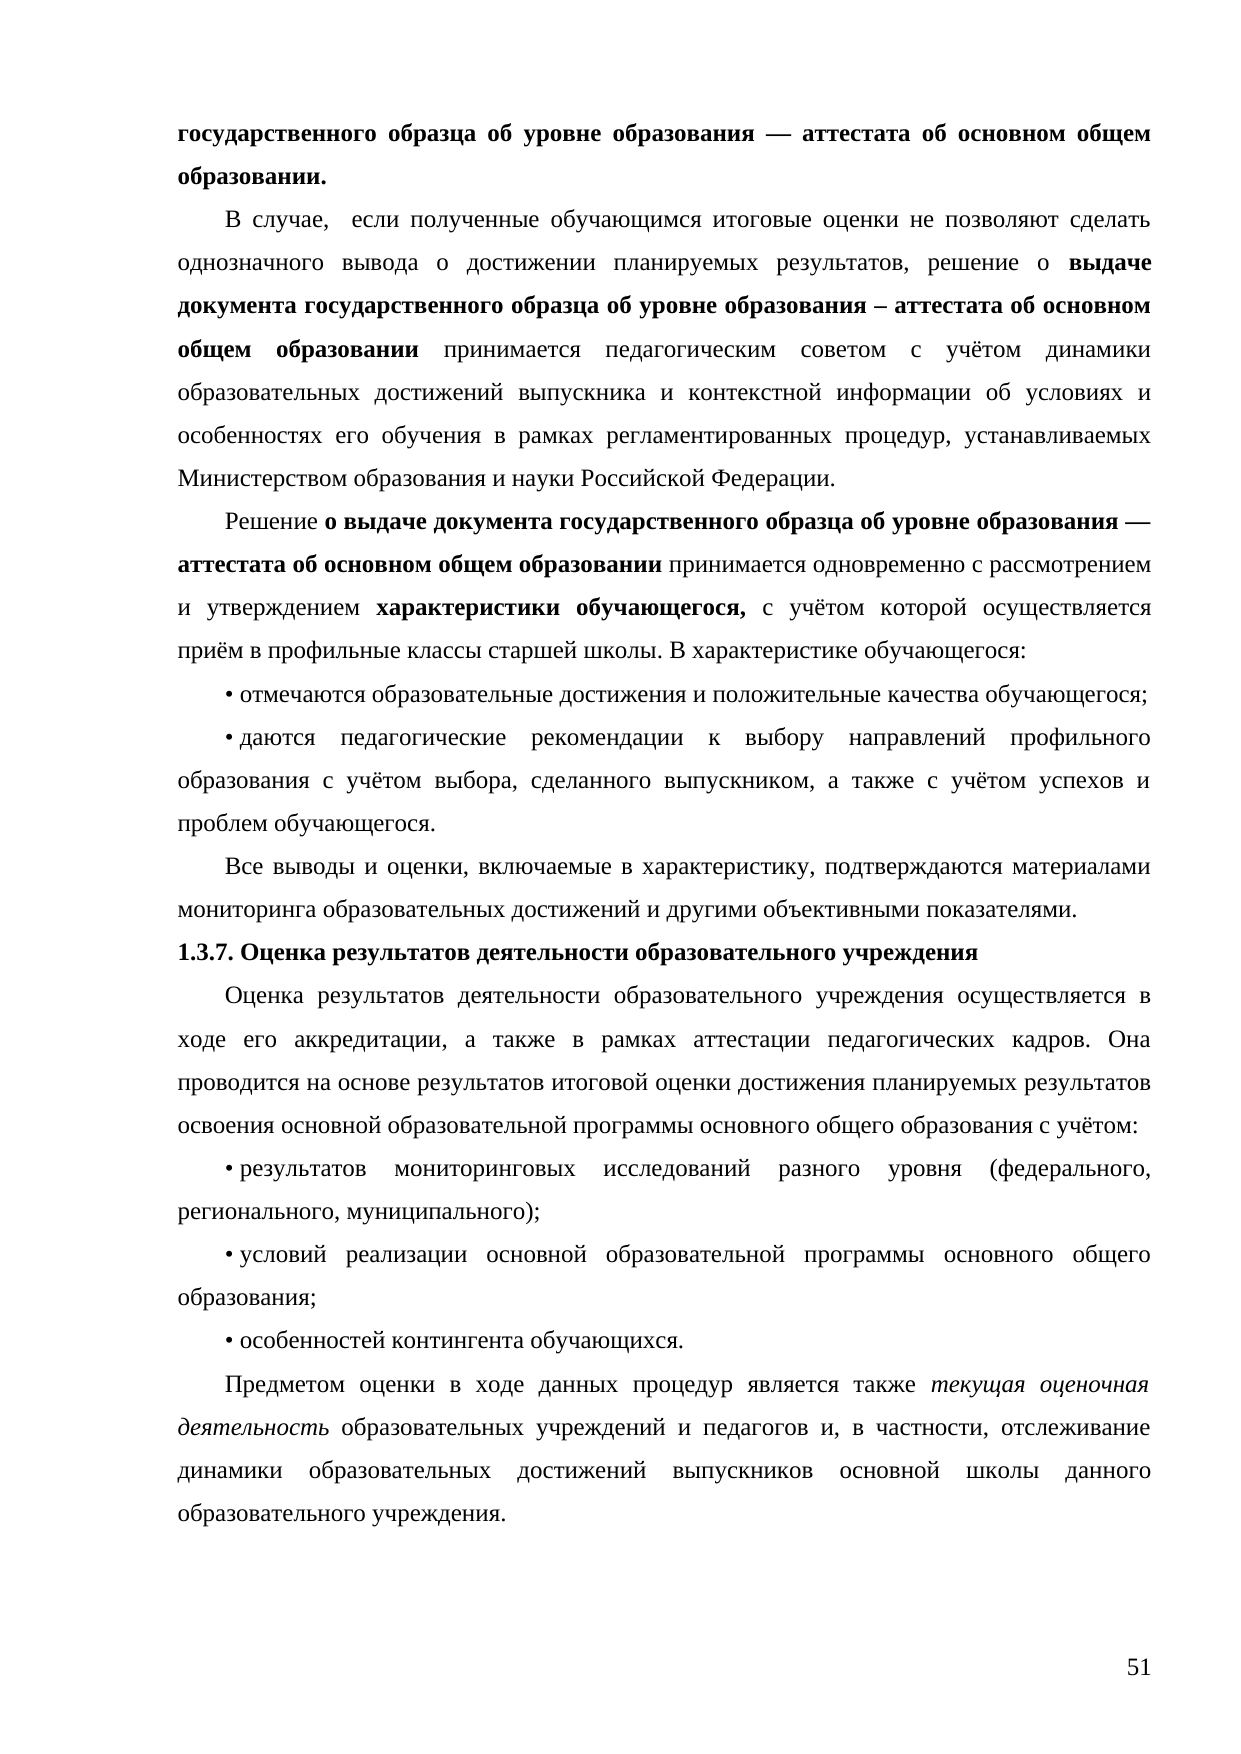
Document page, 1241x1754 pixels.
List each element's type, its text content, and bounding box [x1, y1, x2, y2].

text Оценка результатов деятельности образовательного учреждения осуществляется в ходе его аккредитации, а также в рамках аттестации педагогических кадров. Она проводится на основе результатов итоговой оценки достижения планируемых результатов освоения основной образовательной программы основного общего образования с учётом: [177, 981, 1152, 1139]
text В случае, если полученные обучающимся итоговые оценки не позволяют сделать однозначного вывода о достижении планируемых результатов, решение о выдаче документа государственного образца об уровне образования – аттестата об основном общем образовании принимается педагогическим советом с учётом динамики образовательных достижений выпускника и контекстной информации об условиях и особенностях его обучения в рамках регламентированных процедур, устанавливаемых Министерством образования и науки Российской Федерации. [177, 204, 1152, 492]
text Предметом оценки в ходе данных процедур является также текущая оценочная деятельность образовательных учреждений и педагогов и, в частности, отслеживание динамики образовательных достижений выпускников основной школы данного образовательного учреждения. [177, 1369, 1152, 1527]
text • особенностей контингента обучающихся. [177, 1326, 1152, 1354]
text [177, 118, 1152, 190]
text • отмечаются образовательные достижения и положительные качества обучающегося; [177, 679, 1152, 707]
text • условий реализации основной образовательной программы основного общего образования; [177, 1239, 1152, 1311]
text • результатов мониторинговых исследований разного уровня (федерального, регионального, муниципального); [177, 1153, 1152, 1225]
text Решение о выдаче документа государственного образца об уровне образования — аттестата об основном общем образовании принимается одновременно с рассмотрением и утверждением характеристики обучающегося, с учётом которой осуществляется приём в профильные классы старшей школы. В характеристике обучающегося: [177, 506, 1152, 664]
text 1.3.7. Оценка результатов деятельности образовательного учреждения [177, 937, 1152, 966]
text • даются педагогические рекомендации к выбору направлений профильного образования с учётом выбора, сделанного выпускником, а также с учётом успехов и проблем обучающегося. [177, 722, 1152, 837]
text Все выводы и оценки, включаемые в характеристику, подтверждаются материалами мониторинга образовательных достижений и другими объективными показателями. [177, 851, 1152, 923]
